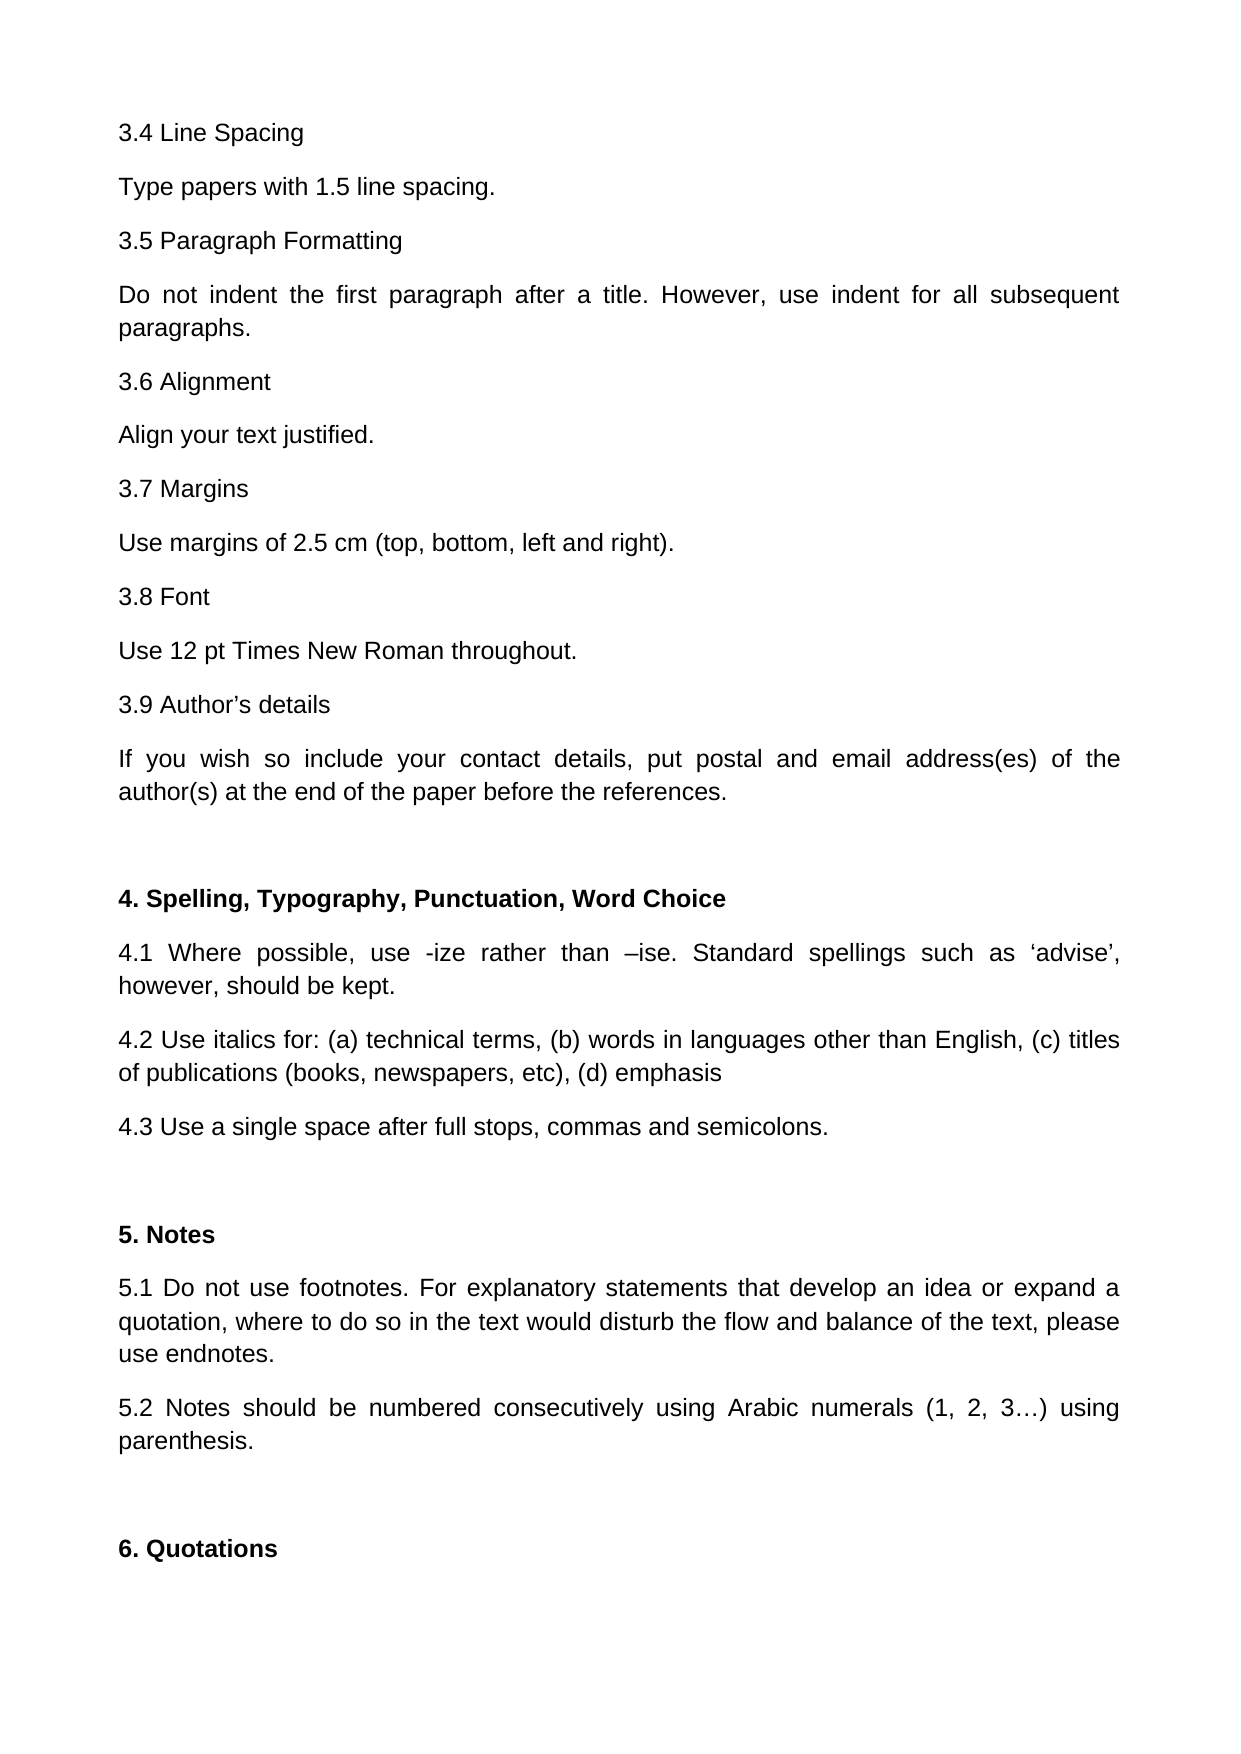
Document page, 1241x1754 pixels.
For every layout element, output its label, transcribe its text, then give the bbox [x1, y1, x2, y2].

text 3.7 Margins [118, 474, 1122, 503]
text 4. Spelling, Typography, Punctuation, Word Choice [118, 884, 1122, 913]
text 4.1 Where possible, use -ize rather than –ise. Standard spellings such as ‘advise’, however, should be kept. [118, 938, 1122, 1000]
text 3.5 Paragraph Formatting [118, 226, 1122, 254]
text Type papers with 1.5 line spacing. [118, 172, 1122, 201]
text 3.4 Line Spacing [118, 118, 1122, 147]
text Use margins of 2.5 cm (top, bottom, left and right). [118, 528, 1122, 557]
text 5. Notes [118, 1219, 1122, 1248]
text If you wish so include your contact details, put postal and email address(es) of the author(s) at the end of the paper before the references. [118, 743, 1122, 805]
text 6. Quotations [118, 1534, 1122, 1563]
text 4.2 Use italics for: (a) technical terms, (b) words in languages other than English, (c) titles of publications (books, newspapers, etc), (d) emphasis [118, 1025, 1122, 1087]
text 3.8 Font [118, 582, 1122, 611]
text 3.9 Author’s details [118, 690, 1122, 718]
text 5.2 Notes should be numbered consecutively using Arabic numerals (1, 2, 3…) using parenthesis. [118, 1393, 1122, 1455]
text 5.1 Do not use footnotes. For explanatory statements that develop an idea or expand a quotation, where to do so in the text would disturb the flow and balance of the text, please use endnotes. [118, 1273, 1122, 1368]
text 3.6 Alignment [118, 367, 1122, 395]
text Do not indent the first paragraph after a title. However, use indent for all subsequent paragraphs. [118, 280, 1122, 341]
text Align your text justified. [118, 420, 1122, 449]
text 4.3 Use a single space after full stops, commas and semicolons. [118, 1112, 1122, 1141]
text Use 12 pt Times New Roman throughout. [118, 636, 1122, 664]
